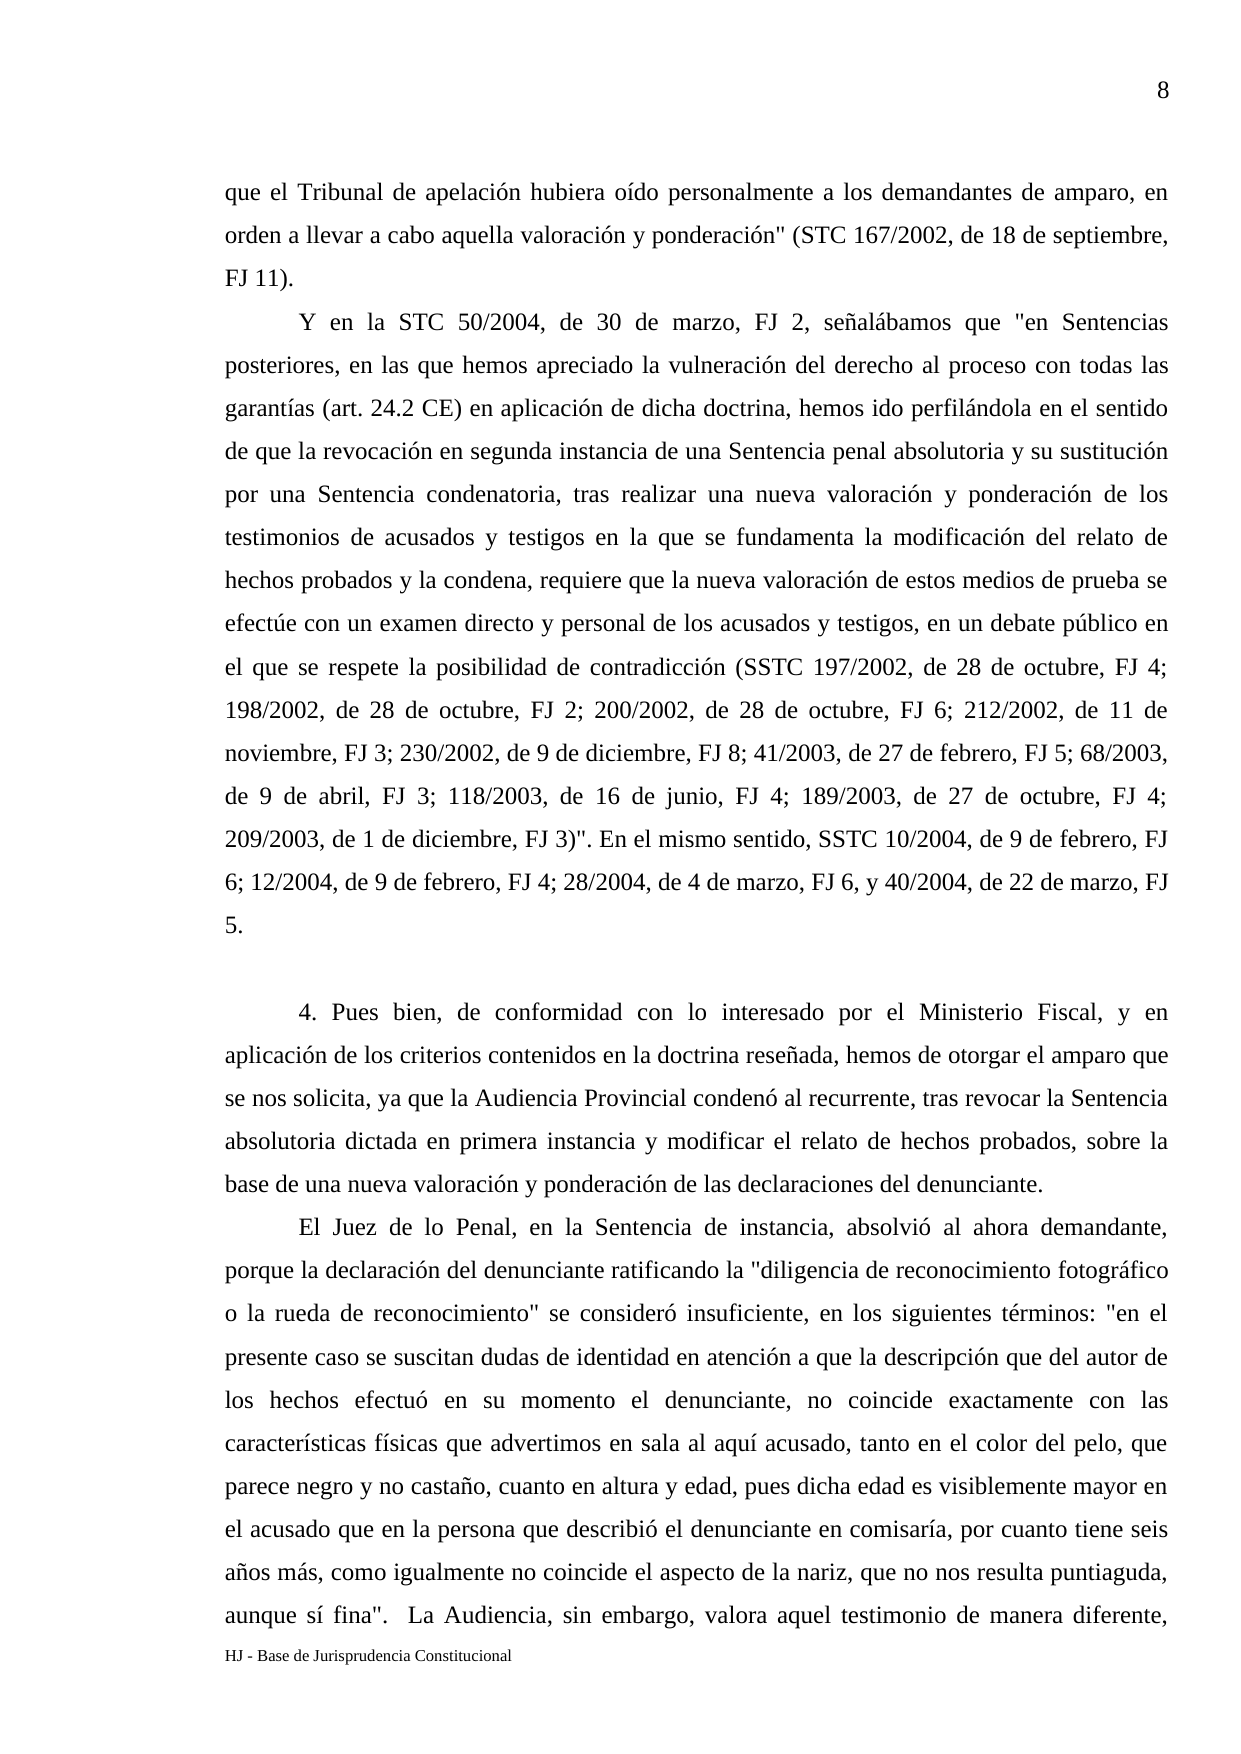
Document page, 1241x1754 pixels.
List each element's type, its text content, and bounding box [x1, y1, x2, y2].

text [224, 1212, 1169, 1629]
text 4. Pues bien, de conformidad con lo interesado por el Ministerio Fiscal, y en aplicación de los criterios contenidos en la doctrina reseñada, hemos de otorgar el amparo que se nos solicita, ya que la Audiencia Provincial condenó al recurrente, tras revocar la Sentencia absolutoria dictada en primera instancia y modificar el relato de hechos probados, sobre la base de una nueva valoración y ponderación de las declaraciones del denunciante. [224, 997, 1169, 1198]
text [224, 177, 1169, 292]
text Y en la STC 50/2004, de 30 de marzo, FJ 2, señalábamos que "en Sentencias posteriores, en las que hemos apreciado la vulneración del derecho al proceso con todas las garantías (art. 24.2 CE) en aplicación de dicha doctrina, hemos ido perfilándola en el sentido de que la revocación en segunda instancia de una Sentencia penal absolutoria y su sustitución por una Sentencia condenatoria, tras realizar una nueva valoración y ponderación de los testimonios de acusados y testigos en la que se fundamenta la modificación del relato de hechos probados y la condena, requiere que la nueva valoración de estos medios de prueba se efectúe con un examen directo y personal de los acusados y testigos, en un debate público en el que se respete la posibilidad de contradicción (SSTC 197/2002, de 28 de octubre, FJ 4; 198/2002, de 28 de octubre, FJ 2; 200/2002, de 28 de octubre, FJ 6; 212/2002, de 11 de noviembre, FJ 3; 230/2002, de 9 de diciembre, FJ 8; 41/2003, de 27 de febrero, FJ 5; 68/2003, de 9 de abril, FJ 3; 118/2003, de 16 de junio, FJ 4; 189/2003, de 27 de octubre, FJ 4; 209/2003, de 1 de diciembre, FJ 3)". En el mismo sentido, SSTC 10/2004, de 9 de febrero, FJ 6; 12/2004, de 9 de febrero, FJ 4; 28/2004, de 4 de marzo, FJ 6, y 40/2004, de 22 de marzo, FJ 5. [224, 307, 1169, 939]
